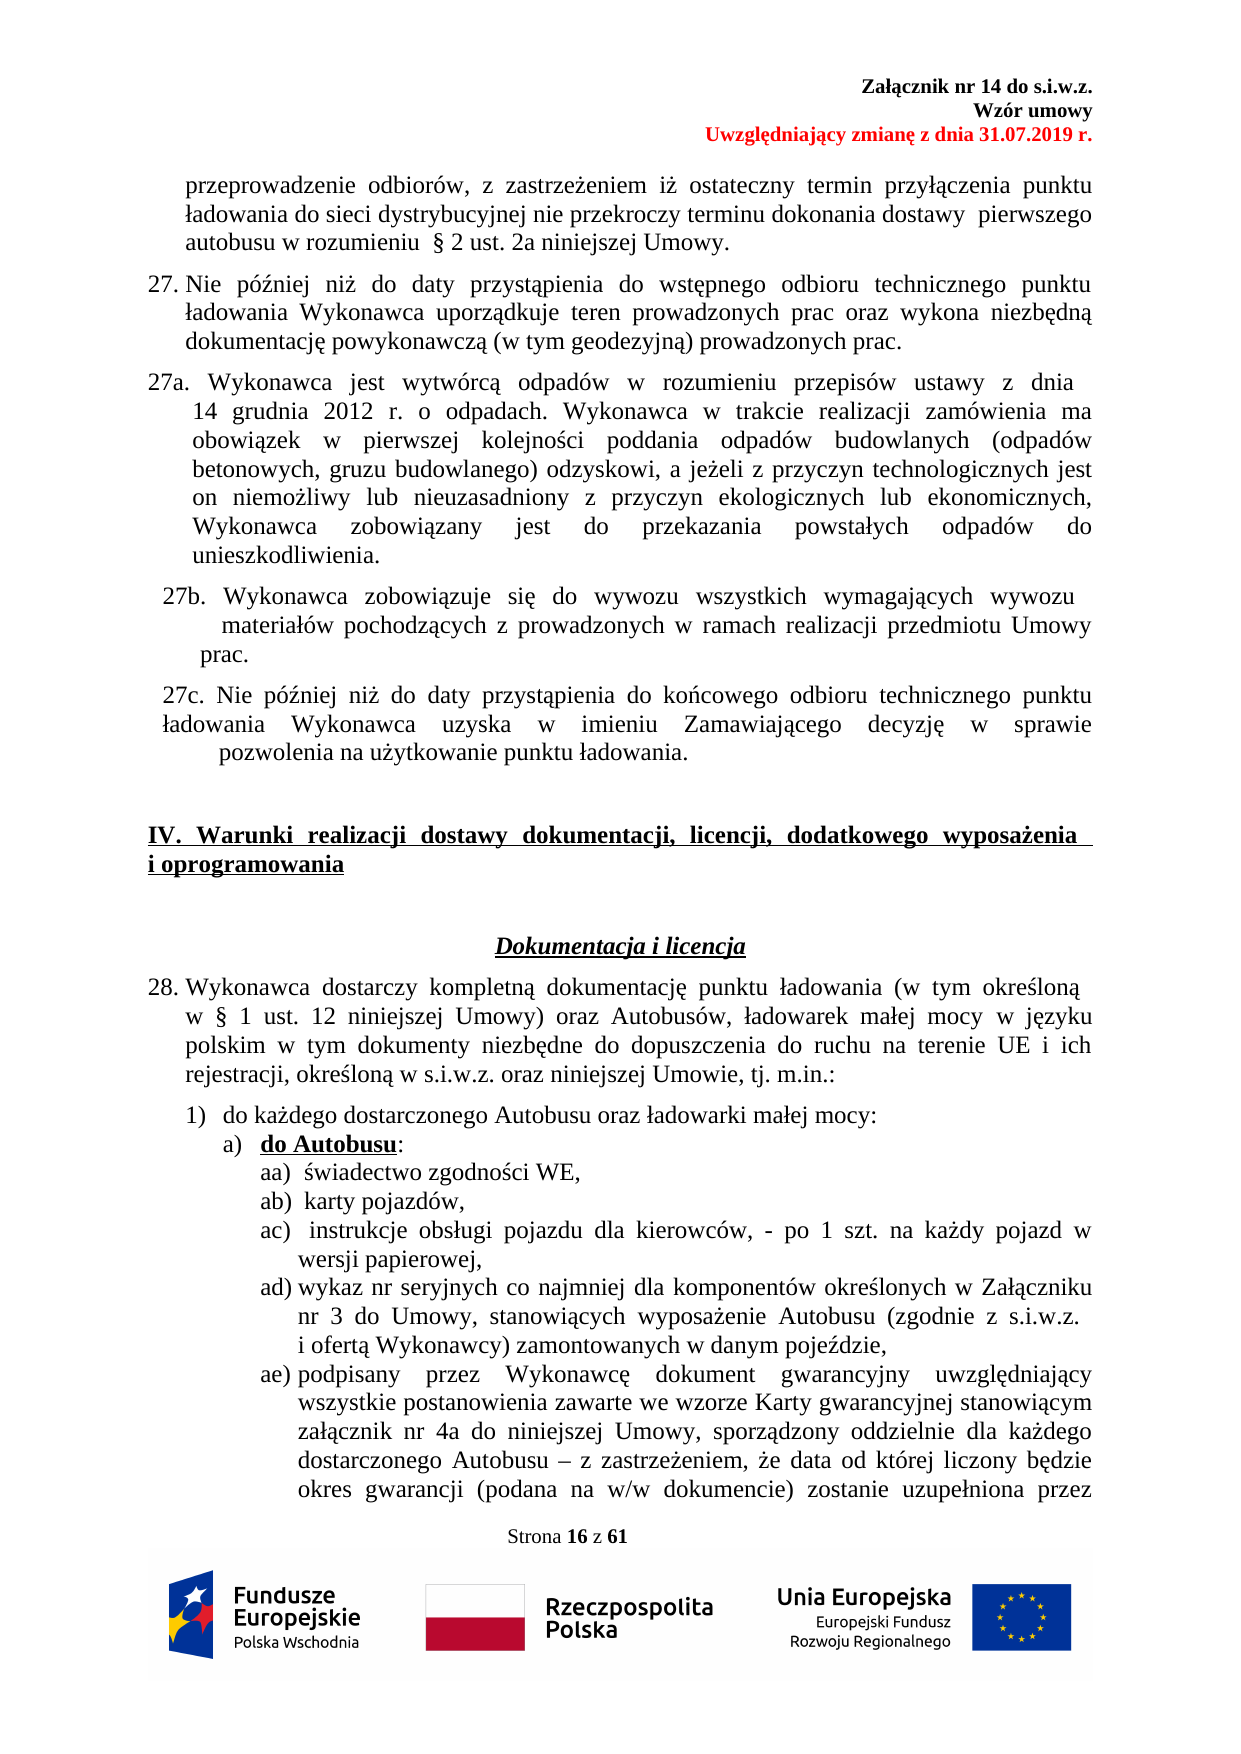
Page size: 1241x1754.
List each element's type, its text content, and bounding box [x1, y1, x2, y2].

list do każdego dostarczonego Autobusu oraz ładowarki małej mocy: [185, 1100, 1093, 1129]
list wykaz nr seryjnych co najmniej dla komponentów określonych w Załączniku nr 3 do Umowy, stanowiących wyposażenie Autobusu (zgodnie z s.i.w.z. i ofertą Wykonawcy) zamontowanych w danym pojeździe, [260, 1272, 1093, 1359]
list karty pojazdów, [260, 1186, 1093, 1215]
text Dokumentacja i licencja [148, 931, 1093, 960]
text 27a. Wykonawca jest wytwórcą odpadów w rozumieniu przepisów ustawy z dnia 14 grudnia 2012 r. o odpadach. Wykonawca w trakcie realizacji zamówienia ma obowiązek w pierwszej kolejności poddania odpadów budowlanych (odpadów betonowych, gruzu budowlanego) odzyskowi, a jeżeli z przyczyn technologicznych jest on niemożliwy lub nieuzasadniony z przyczyn ekologicznych lub ekonomicznych, Wykonawca zobowiązany jest do przekazania powstałych odpadów do unieszkodliwienia. [148, 367, 1093, 569]
text IV. Warunki realizacji dostawy dokumentacji, licencji, dodatkowego wyposażenia i oprogramowania [148, 846, 1093, 877]
list instrukcje obsługi pojazdu dla kierowców, - po 1 szt. na każdy pojazd w wersji papierowej, [260, 1215, 1093, 1272]
text 27c. Nie później niż do daty przystąpienia do końcowego odbioru technicznego punktu ładowania Wykonawca uzyska w imieniu Zamawiającego decyzję w sprawie pozwolenia na użytkowanie punktu ładowania. [162, 680, 1093, 766]
picture [147, 1548, 1093, 1681]
text 27b. Wykonawca zobowiązuje się do wywozu wszystkich wymagających wywozu materiałów pochodzących z prowadzonych w ramach realizacji przedmiotu Umowy prac. [162, 581, 1093, 667]
list Wykonawca dostarczy kompletną dokumentację punktu ładowania (w tym określoną w § 1 ust. 12 niniejszej Umowy) oraz Autobusów, ładowarek małej mocy w języku polskim w tym dokumenty niezbędne do dopuszczenia do ruchu na terenie UE i ich rejestracji, określoną w s.i.w.z. oraz niniejszej Umowie, tj. m.in.: [148, 972, 1093, 1087]
text IV. Warunki realizacji dostawy dokumentacji, licencji, dodatkowego wyposażenia i oprogramowania [148, 820, 1093, 845]
list świadectwo zgodności WE, [260, 1157, 1093, 1186]
list do Autobusu: [223, 1129, 1093, 1157]
list Nie później niż do daty przystąpienia do wstępnego odbioru technicznego punktu ładowania Wykonawca uporządkuje teren prowadzonych prac oraz wykona niezbędną dokumentację powykonawczą (w tym geodezyjną) prowadzonych prac. [148, 269, 1093, 355]
